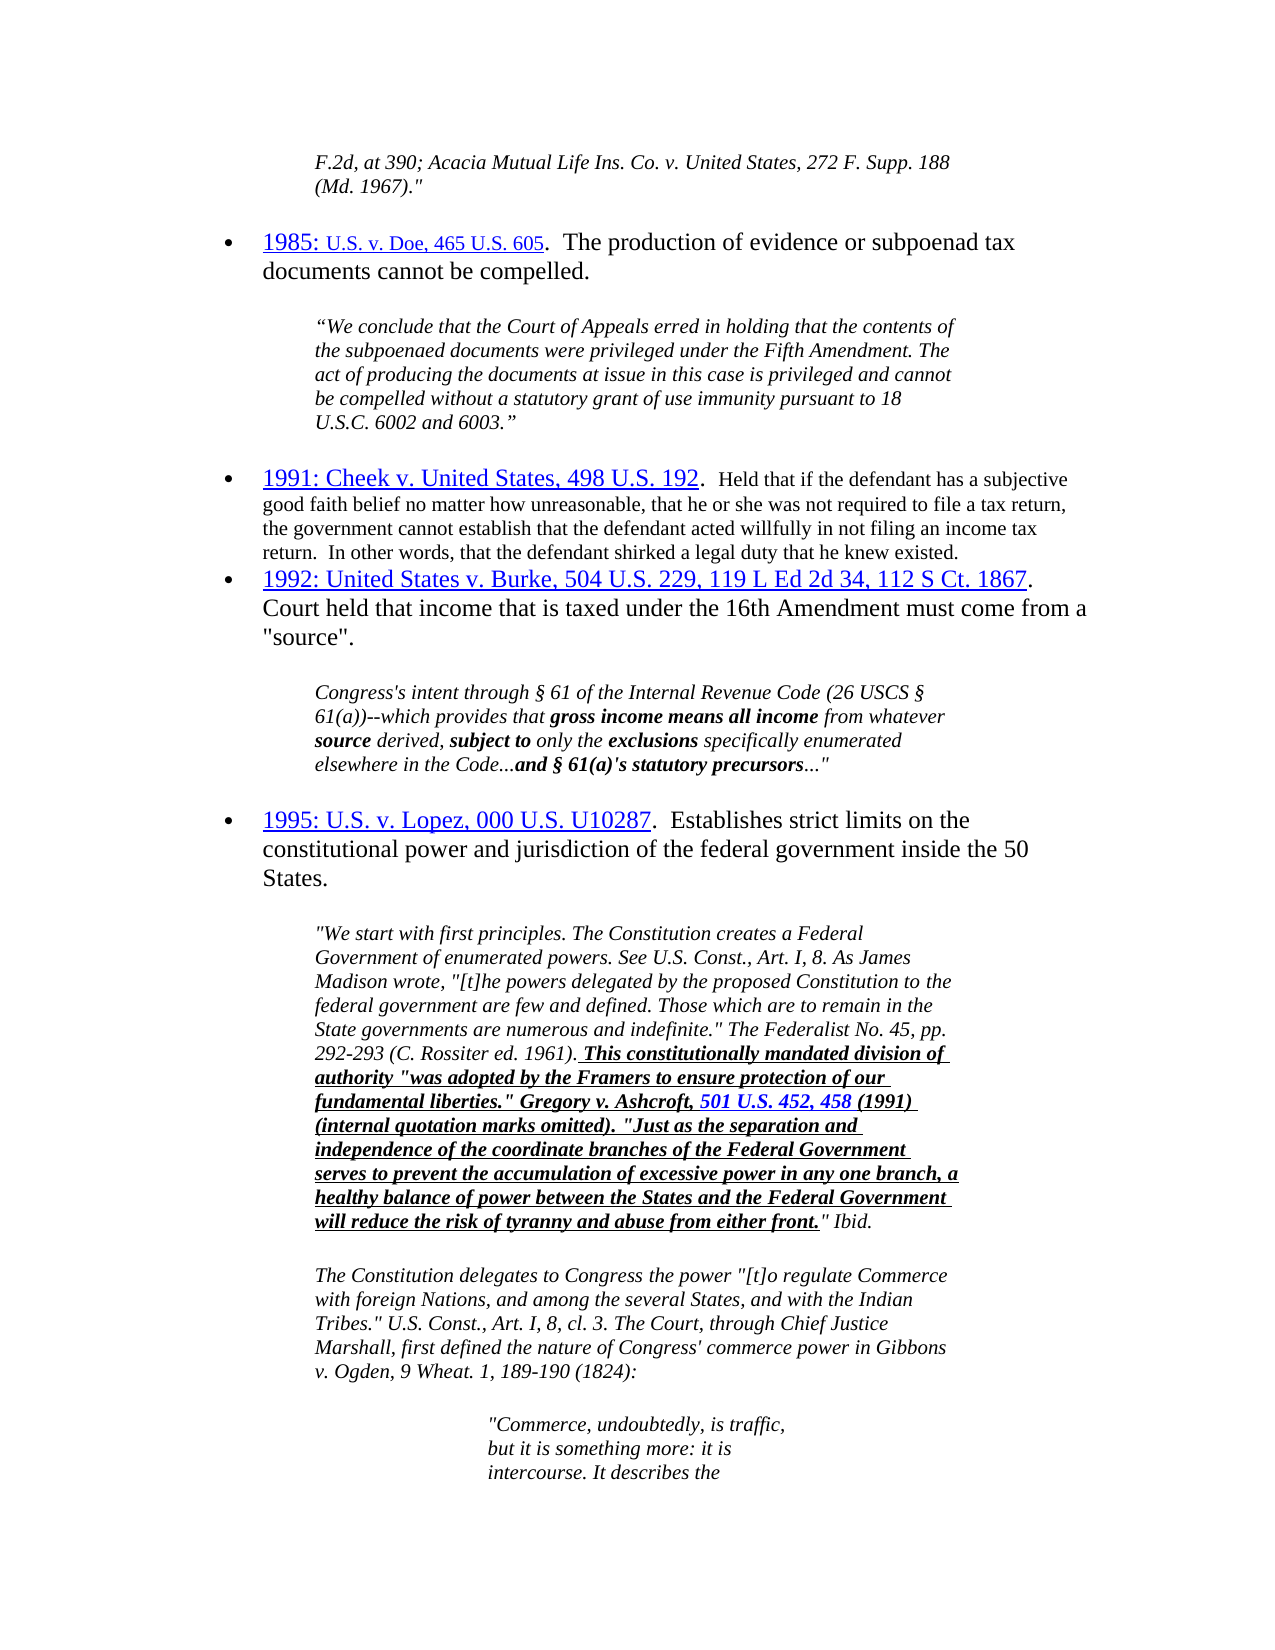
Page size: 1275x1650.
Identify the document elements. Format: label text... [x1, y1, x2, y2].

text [487, 1412, 802, 1484]
list 1995: U.S. v. Lopez, 000 U.S. U10287. Establishes strict limits on the constitutional power and jurisdiction of the federal government inside the 50 States. [225, 805, 1087, 891]
text "We start with first principles. The Constitution creates a Federal Government of enumerated powers. See U.S. Const., Art. I, 8. As James Madison wrote, "[t]he powers delegated by the proposed Constitution to the federal government are few and defined. Those which are to remain in the State governments are numerous and indefinite." The Federalist No. 45, pp. 292-293 (C. Rossiter ed. 1961). This constitutionally mandated division of authority "was adopted by the Framers to ensure protection of our fundamental liberties." Gregory v. Ashcroft, 501 U.S. 452, 458 (1991) (internal quotation marks omitted). "Just as the separation and independence of the coordinate branches of the Federal Government serves to prevent the accumulation of excessive power in any one branch, a healthy balance of power between the States and the Federal Government will reduce the risk of tyranny and abuse from either front." Ibid. [314, 921, 960, 1233]
list 1985: U.S. v. Doe, 465 U.S. 605. The production of evidence or subpoenad tax documents cannot be compelled. [225, 227, 1087, 285]
list 1991: Cheek v. United States, 498 U.S. 192. Held that if the defendant has a subjective good faith belief no matter how unreasonable, that he or she was not required to file a tax return, the government cannot establish that the defendant acted willfully in not filing an income tax return. In other words, that the defendant shirked a legal duty that he knew existed. [225, 463, 1087, 564]
text Congress's intent through § 61 of the Internal Revenue Code (26 USCS § 61(a))--which provides that gross income means all income from whatever source derived, subject to only the exclusions specifically enumerated elsewhere in the Code...and § 61(a)'s statutory precursors..." [314, 680, 960, 776]
text “We conclude that the Court of Appeals erred in holding that the contents of the subpoenaed documents were privileged under the Fifth Amendment. The act of producing the documents at issue in this case is privileged and cannot be compelled without a statutory grant of use immunity pursuant to 18 U.S.C. 6002 and 6003.” [314, 314, 960, 434]
list 1992: United States v. Burke, 504 U.S. 229, 119 L Ed 2d 34, 112 S Ct. 1867. Court held that income that is taxed under the 16th Amendment must come from a "source". [225, 564, 1087, 651]
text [314, 150, 960, 198]
text The Constitution delegates to Congress the power "[t]o regulate Commerce with foreign Nations, and among the several States, and with the Indian Tribes." U.S. Const., Art. I, 8, cl. 3. The Court, through Chief Justice Marshall, first defined the nature of Congress' commerce power in Gibbons v. Ogden, 9 Wheat. 1, 189-190 (1824): [314, 1263, 960, 1383]
